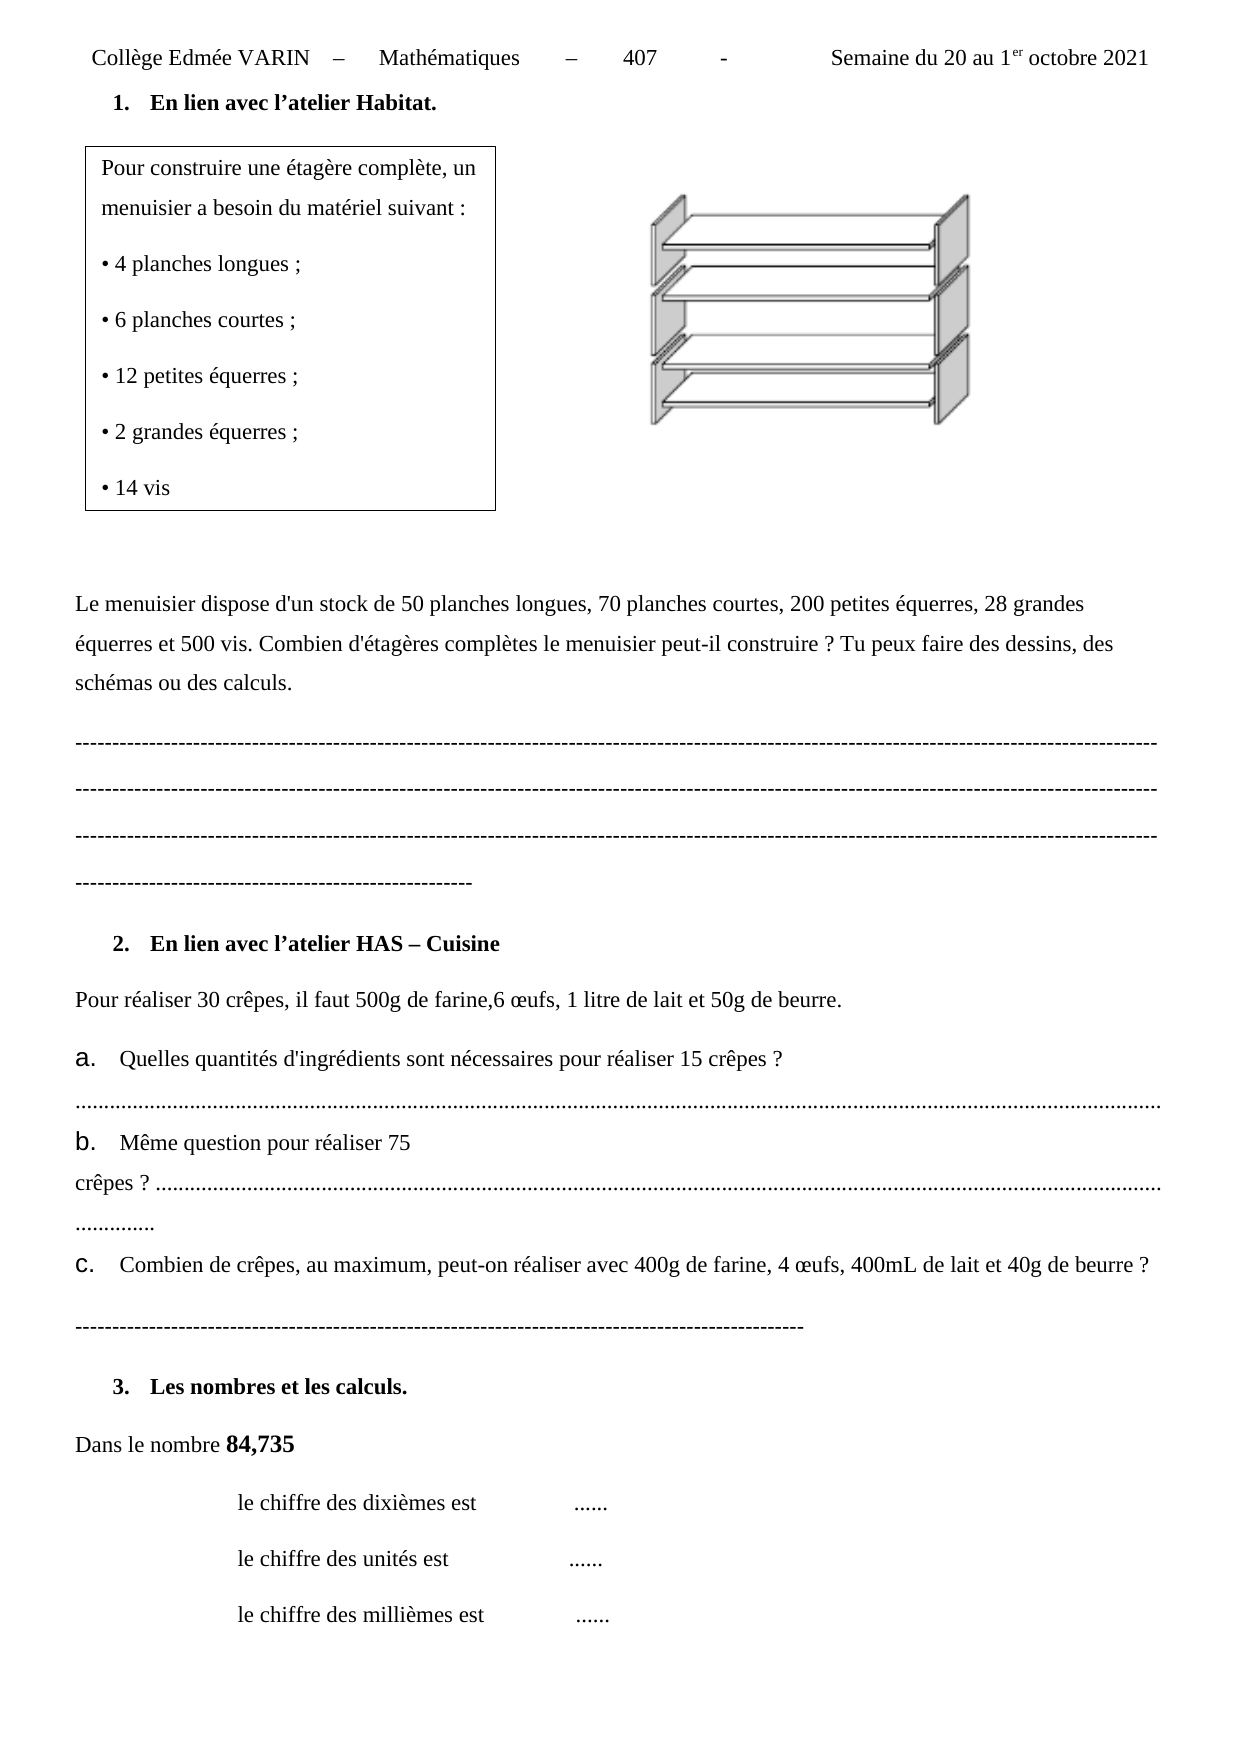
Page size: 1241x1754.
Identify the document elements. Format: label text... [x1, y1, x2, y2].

list Quelles quantités d'ingrédients sont nécessaires pour réaliser 15 crêpes ? [75, 1042, 1165, 1072]
list Combien de crêpes, au maximum, peut-on réaliser avec 400g de farine, 4 œufs, 400mL de lait et 40g de beurre ? [75, 1248, 1165, 1278]
list Les nombres et les calculs. [112, 1373, 1165, 1399]
text Pour réaliser 30 crêpes, il faut 500g de farine,6 œufs, 1 litre de lait et 50g de beurre. [75, 986, 1165, 1012]
text Le menuisier dispose d'un stock de 50 planches longues, 70 planches courtes, 200 petites équerres, 28 grandes équerres et 500 vis. Combien d'étagères complètes le menuisier peut-il construire ? Tu peux faire des dessins, des schémas ou des calculs. [75, 590, 1165, 696]
text Dans le nombre 84,735 [75, 1429, 1165, 1458]
text le chiffre des dixièmes est ...... [75, 1489, 1165, 1515]
text le chiffre des millièmes est ...... [75, 1601, 1165, 1628]
picture [636, 188, 996, 456]
text le chiffre des unités est ...... [75, 1545, 1165, 1572]
list En lien avec l’atelier HAS – Cuisine [112, 929, 1165, 956]
list En lien avec l’atelier Habitat. [112, 89, 1165, 116]
text --------------------------------------------------------------------------------------------------------------------------------------------------------------------------------------------------------------------------------------------------------------------------------------------------------------------------------------------------------------------------------------------------------------------------------------------------------------------------------------------------------------- [75, 725, 1165, 897]
list .............................................................................................................................................................................................. [75, 1087, 1165, 1113]
text --------------------------------------------------------------------------------------------------- [75, 1309, 1165, 1341]
list Même question pour réaliser 75 crêpes ? .............................................................................................................................................................................................. [75, 1126, 1165, 1235]
